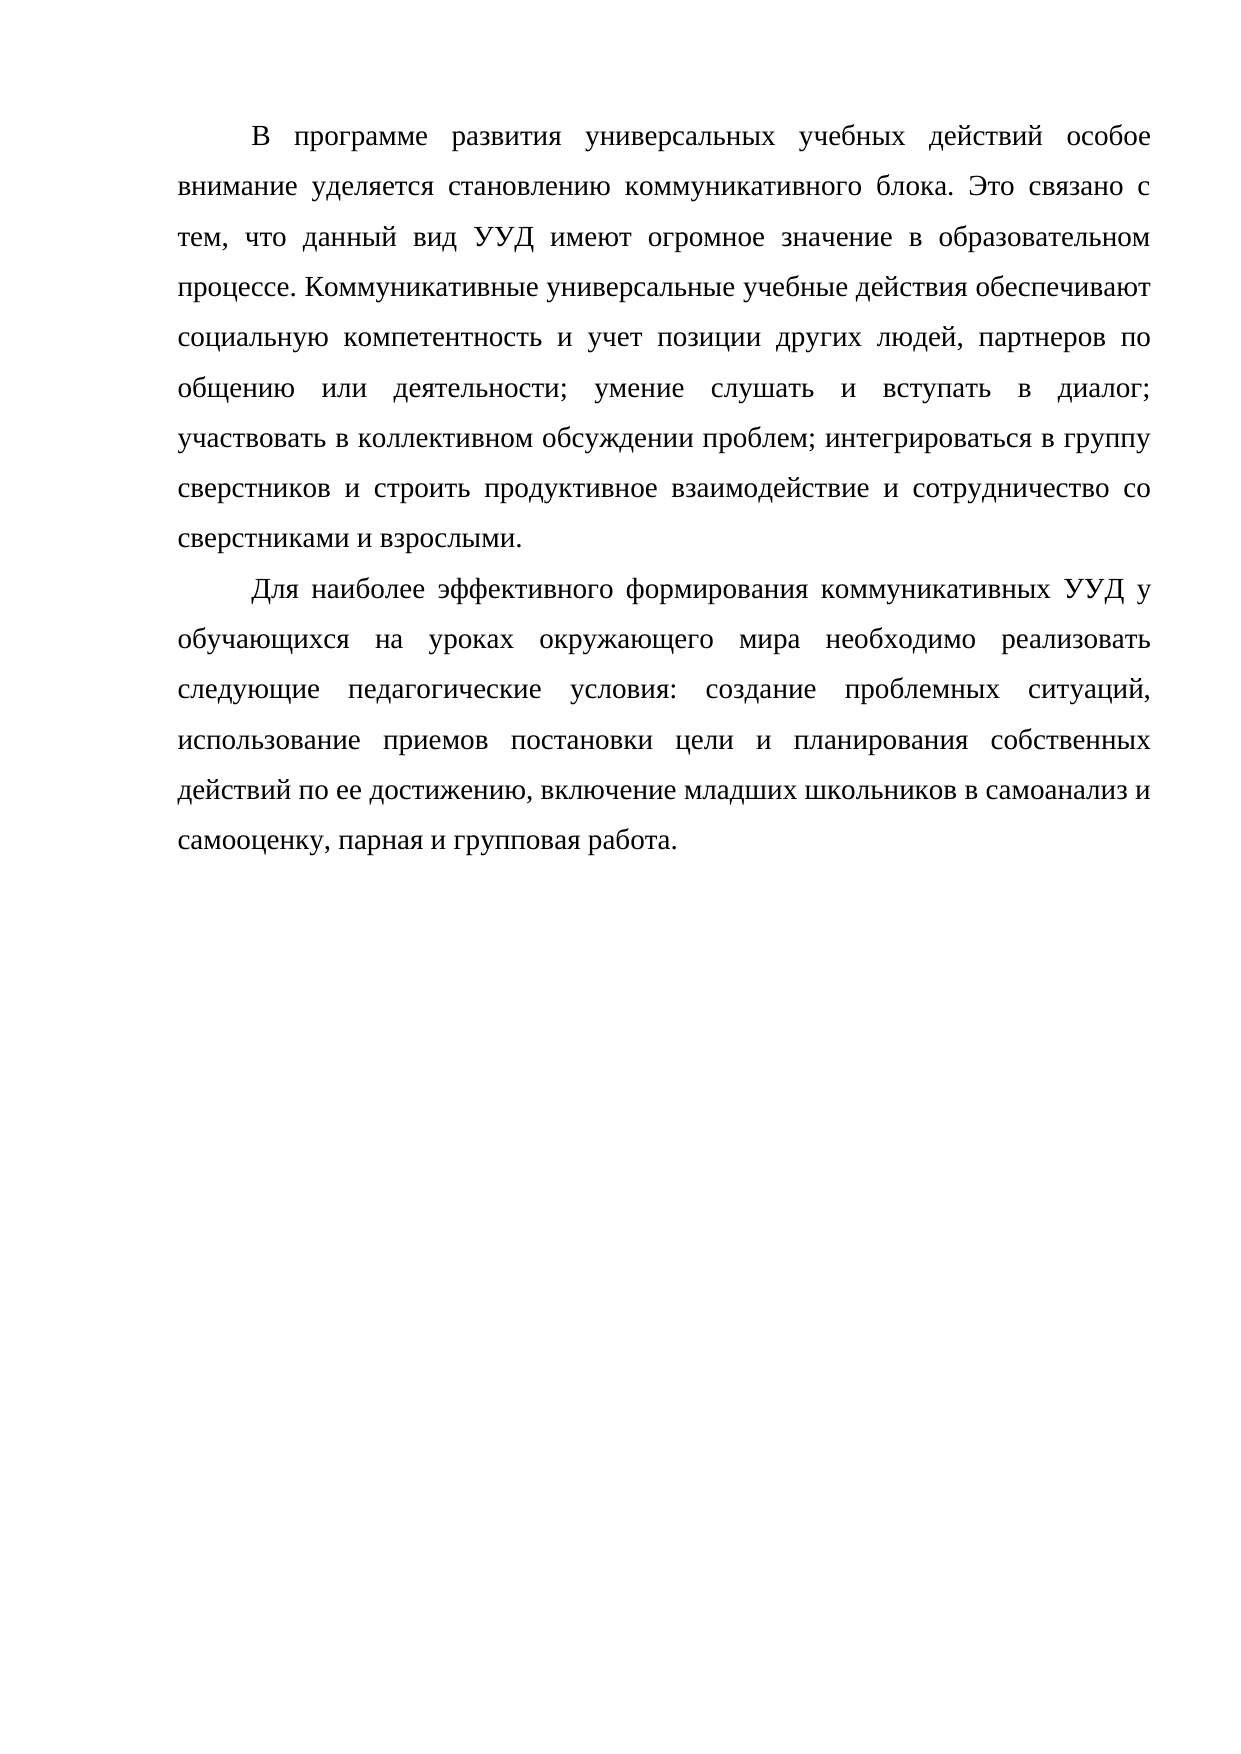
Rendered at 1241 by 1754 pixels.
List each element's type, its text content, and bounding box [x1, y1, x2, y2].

text Для наиболее эффективного формирования коммуникативных УУД у обучающихся на уроках окружающего мира необходимо реализовать следующие педагогические условия: создание проблемных ситуаций, использование приемов постановки цели и планирования собственных действий по ее достижению, включение младших школьников в самоанализ и самооценку, парная и групповая работа. [177, 571, 1152, 856]
text В программе развития универсальных учебных действий особое внимание уделяется становлению коммуникативного блока. Это связано с тем, что данный вид УУД имеют огромное значение в образовательном процессе. Коммуникативные универсальные учебные действия обеспечивают социальную компетентность и учет позиции других людей, партнеров по общению или деятельности; умение слушать и вступать в диалог; участвовать в коллективном обсуждении проблем; интегрироваться в группу сверстников и строить продуктивное взаимодействие и сотрудничество со сверстниками и взрослыми. [177, 118, 1152, 554]
